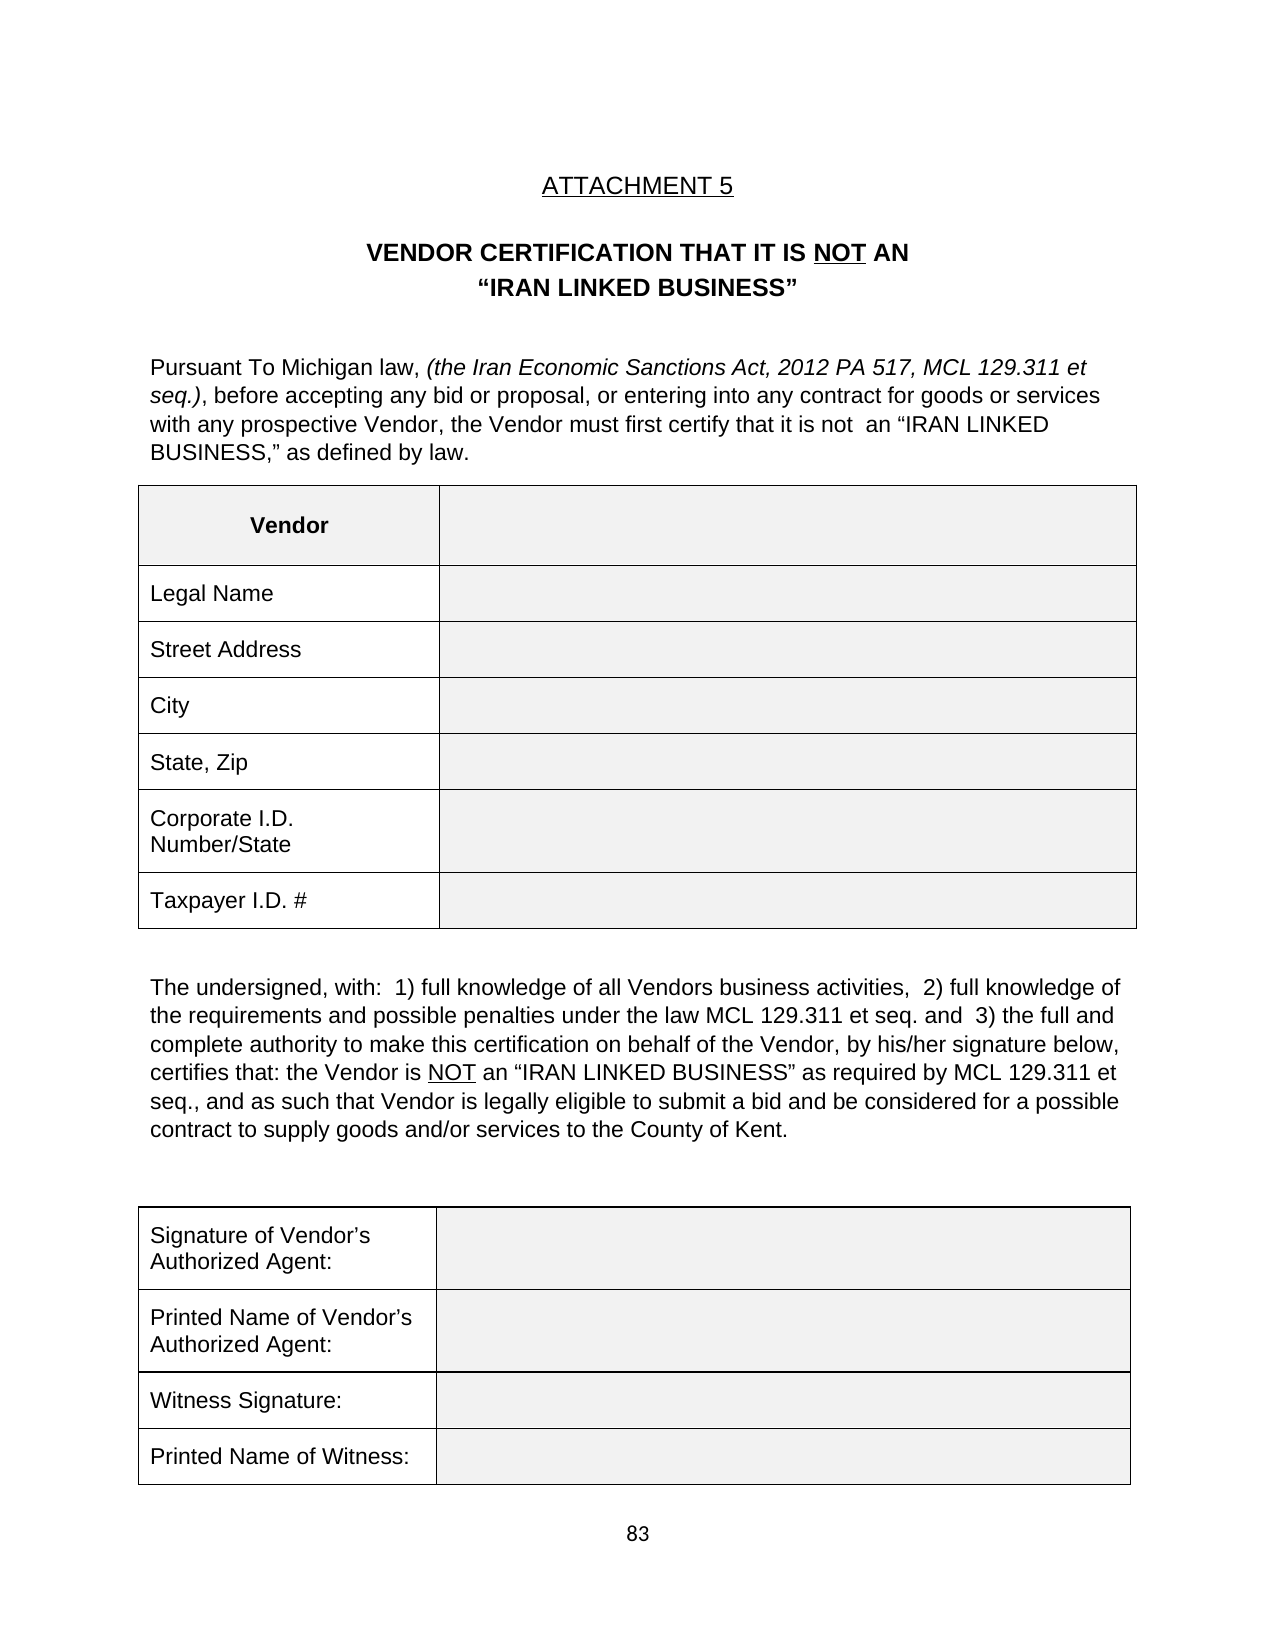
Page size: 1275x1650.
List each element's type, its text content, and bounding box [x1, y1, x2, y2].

subtitle “IRAN LINKED BUSINESS” [150, 273, 1125, 303]
table_cell Witness Signature: [139, 1373, 436, 1427]
table_cell [440, 790, 1136, 872]
table_cell [440, 566, 1136, 621]
table_cell Corporate I.D. Number/State [139, 790, 439, 872]
subtitle VENDOR CERTIFICATION THAT IT IS NOT AN [150, 238, 1125, 267]
table_cell City [139, 678, 439, 733]
table_cell State, Zip [139, 734, 439, 789]
table_cell [440, 873, 1136, 928]
table_cell Legal Name [139, 566, 439, 621]
table_header [440, 486, 1136, 564]
table_header Vendor [139, 486, 439, 564]
text Pursuant To Michigan law, (the Iran Economic Sanctions Act, 2012 PA 517, MCL 129.311 et seq.), before accepting any bid or proposal, or entering into any contract for goods or services with any prospective Vendor, the Vendor must first certify that it is not an “IRAN LINKED BUSINESS,” as defined by law. [150, 354, 1125, 466]
subtitle ATTACHMENT 5 [150, 171, 1125, 199]
table_cell Street Address [139, 622, 439, 677]
table_cell [440, 734, 1136, 789]
table_header Signature of Vendor’s Authorized Agent: [139, 1208, 436, 1289]
table_cell [440, 678, 1136, 733]
table_cell [437, 1290, 1130, 1371]
table_cell Printed Name of Witness: [139, 1429, 436, 1484]
table_cell Printed Name of Vendor’s Authorized Agent: [139, 1290, 436, 1371]
table_header [437, 1208, 1130, 1289]
table_cell [437, 1373, 1130, 1427]
table_cell [437, 1429, 1130, 1484]
table_cell [440, 622, 1136, 677]
text The undersigned, with: 1) full knowledge of all Vendors business activities, 2) full knowledge of the requirements and possible penalties under the law MCL 129.311 et seq. and 3) the full and complete authority to make this certification on behalf of the Vendor, by his/her signature below, certifies that: the Vendor is NOT an “IRAN LINKED BUSINESS” as required by MCL 129.311 et seq., and as such that Vendor is legally eligible to submit a bid and be considered for a possible contract to supply goods and/or services to the County of Kent. [150, 974, 1125, 1142]
table_cell Taxpayer I.D. # [139, 873, 439, 928]
